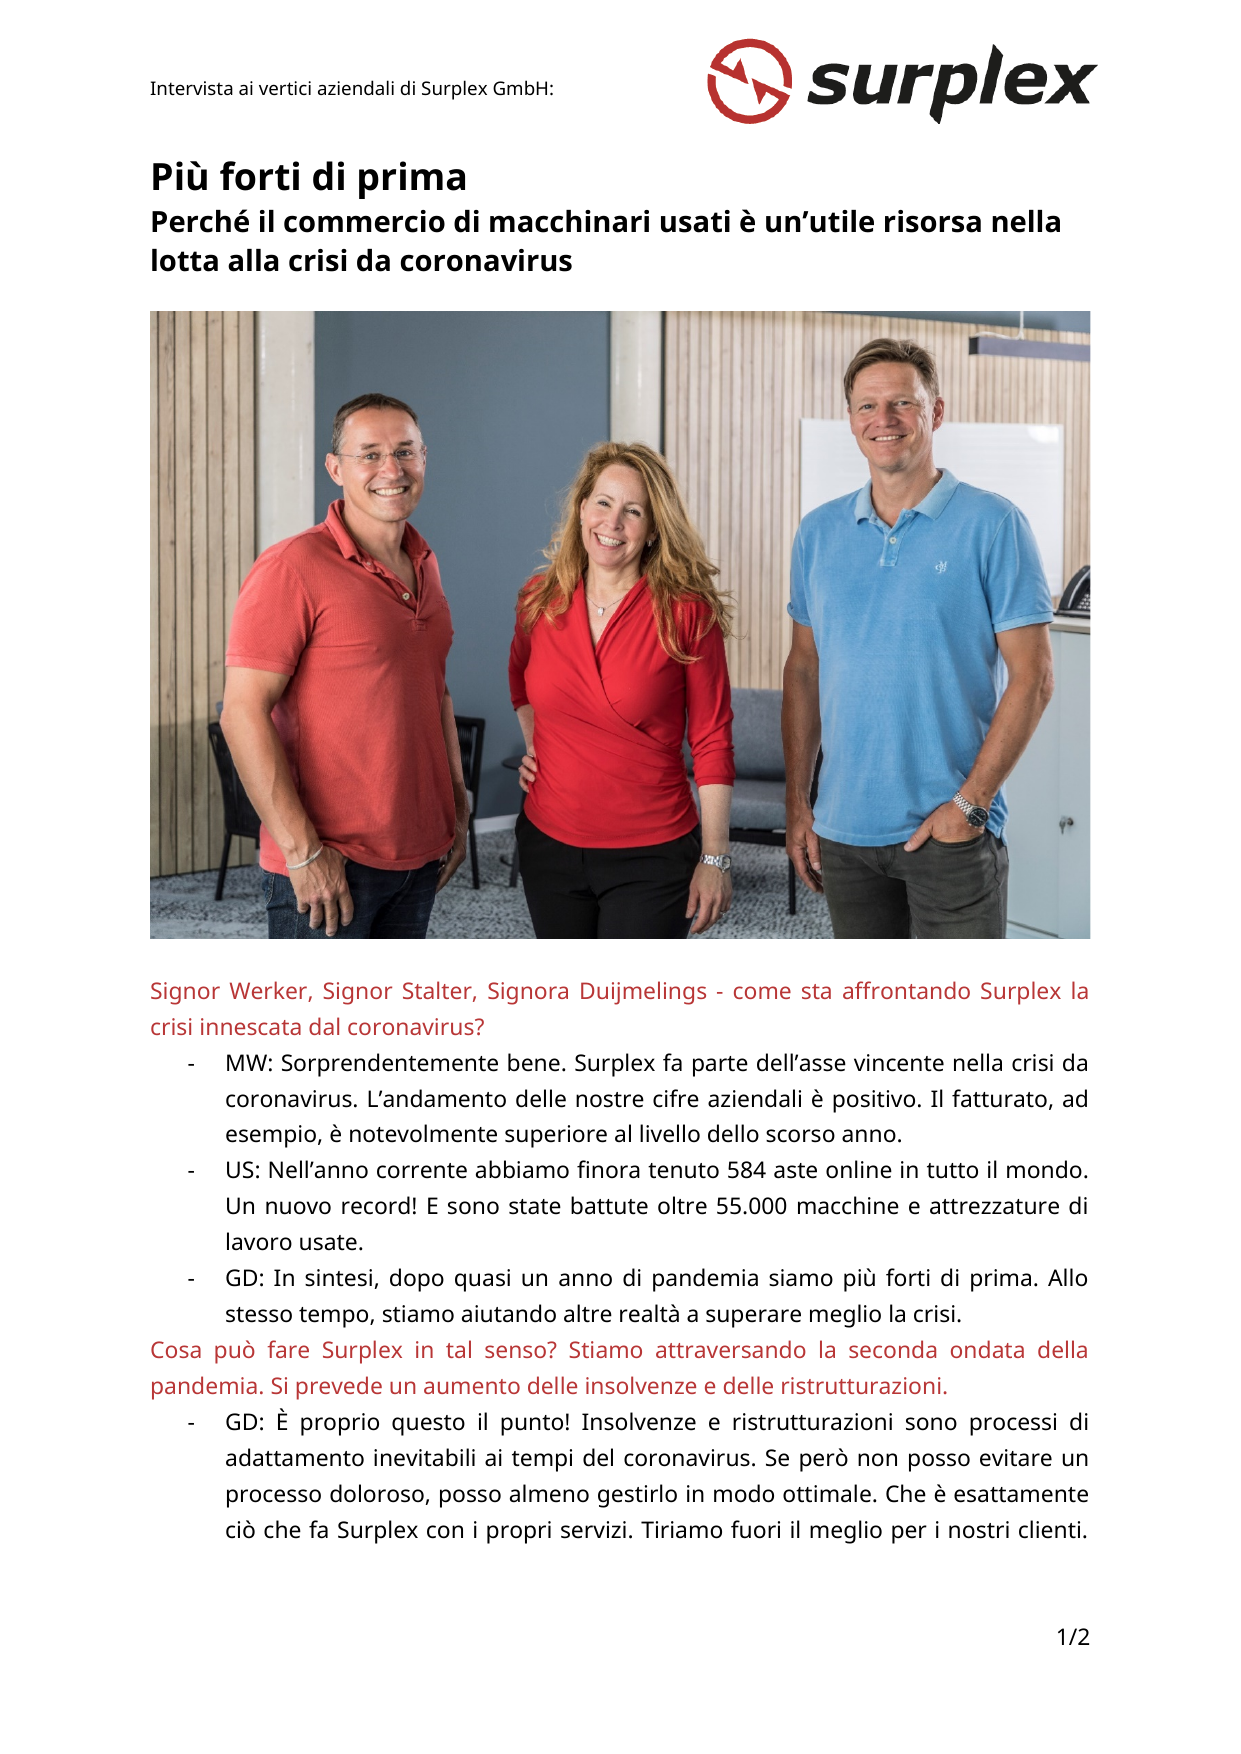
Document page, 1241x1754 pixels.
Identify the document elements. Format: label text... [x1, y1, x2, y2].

text Signor Werker, Signor Stalter, Signora Duijmelings - come sta affrontando Surplex la crisi innescata dal coronavirus? [150, 975, 1090, 1042]
list GD: In sintesi, dopo quasi un anno di pandemia siamo più forti di prima. Allo stesso tempo, stiamo aiutando altre realtà a superare meglio la crisi. [187, 1262, 1090, 1329]
list US: Nell’anno corrente abbiamo finora tenuto 584 aste online in tutto il mondo. Un nuovo record! E sono state battute oltre 55.000 macchine e attrezzature di lavoro usate. [187, 1154, 1090, 1257]
picture [703, 36, 1100, 124]
text Cosa può fare Surplex in tal senso? Stiamo attraversando la seconda ondata della pandemia. Si prevede un aumento delle insolvenze e delle ristrutturazioni. [150, 1334, 1090, 1401]
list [187, 1406, 1090, 1545]
list MW: Sorprendentemente bene. Surplex fa parte dell’asse vincente nella crisi da coronavirus. L’andamento delle nostre cifre aziendali è positivo. Il fatturato, ad esempio, è notevolmente superiore al livello dello scorso anno. [187, 1047, 1090, 1150]
picture [150, 311, 1091, 939]
text Più forti di prima Perché il commercio di macchinari usati è un’utile risorsa nella lotta alla crisi da coronavirus [150, 150, 1090, 280]
